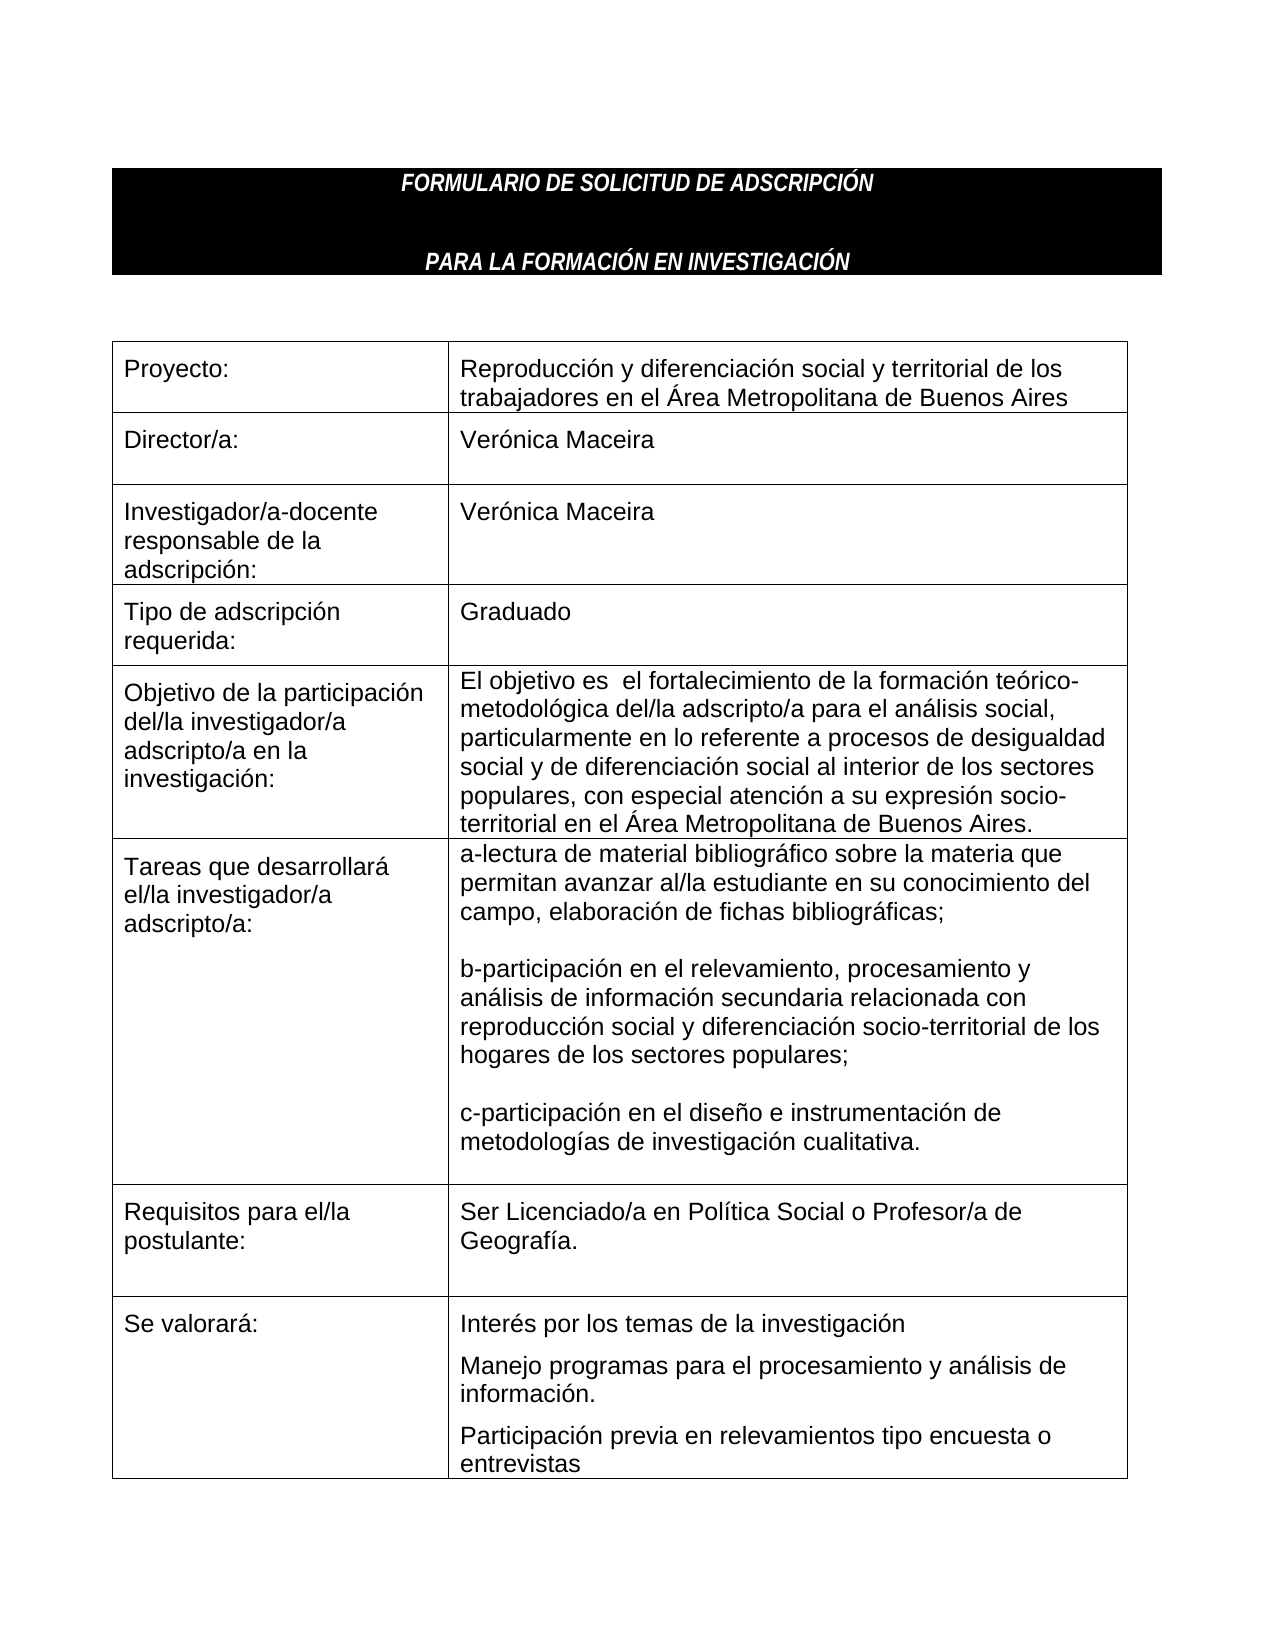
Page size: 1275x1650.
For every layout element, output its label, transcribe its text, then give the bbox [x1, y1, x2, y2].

table_cell Verónica Maceira [449, 485, 1127, 584]
text PARA LA FORMACIÓN EN INVESTIGACIÓN [112, 247, 1162, 275]
table_cell Ser Licenciado/a en Política Social o Profesor/a de Geografía. [449, 1185, 1127, 1296]
table_cell Requisitos para el/la postulante: [113, 1185, 448, 1296]
table_cell Graduado [449, 585, 1127, 665]
table_cell Investigador/a-docente responsable de la adscripción: [113, 485, 448, 584]
table_cell Verónica Maceira [449, 413, 1127, 484]
table_cell Interés por los temas de la investigación Manejo programas para el procesamiento y análisis de información. Participación previa en relevamientos tipo encuesta o entrevistas [449, 1297, 1127, 1478]
table_header Reproducción y diferenciación social y territorial de los trabajadores en el Área Metropolitana de Buenos Aires [449, 342, 1127, 412]
table_cell a-lectura de material bibliográfico sobre la materia que permitan avanzar al/la estudiante en su conocimiento del campo, elaboración de fichas bibliográficas; b-participación en el relevamiento, procesamiento y análisis de información secundaria relacionada con reproducción social y diferenciación socio-territorial de los hogares de los sectores populares; c-participación en el diseño e instrumentación de metodologías de investigación cualitativa. [449, 839, 1127, 1183]
table_cell Se valorará: [113, 1297, 448, 1478]
table_cell Director/a: [113, 413, 448, 484]
table_cell Objetivo de la participación del/la investigador/a adscripto/a en la investigación: [113, 666, 448, 838]
table_cell Tareas que desarrollará el/la investigador/a adscripto/a: [113, 839, 448, 1183]
table_cell El objetivo es el fortalecimiento de la formación teórico-metodológica del/la adscripto/a para el análisis social, particularmente en lo referente a procesos de desigualdad social y de diferenciación social al interior de los sectores populares, con especial atención a su expresión socio-territorial en el Área Metropolitana de Buenos Aires. [449, 666, 1127, 838]
text FORMULARIO DE SOLICITUD DE ADSCRIPCIÓN [112, 168, 1162, 197]
table_cell Tipo de adscripción requerida: [113, 585, 448, 665]
table_header Proyecto: [113, 342, 448, 412]
